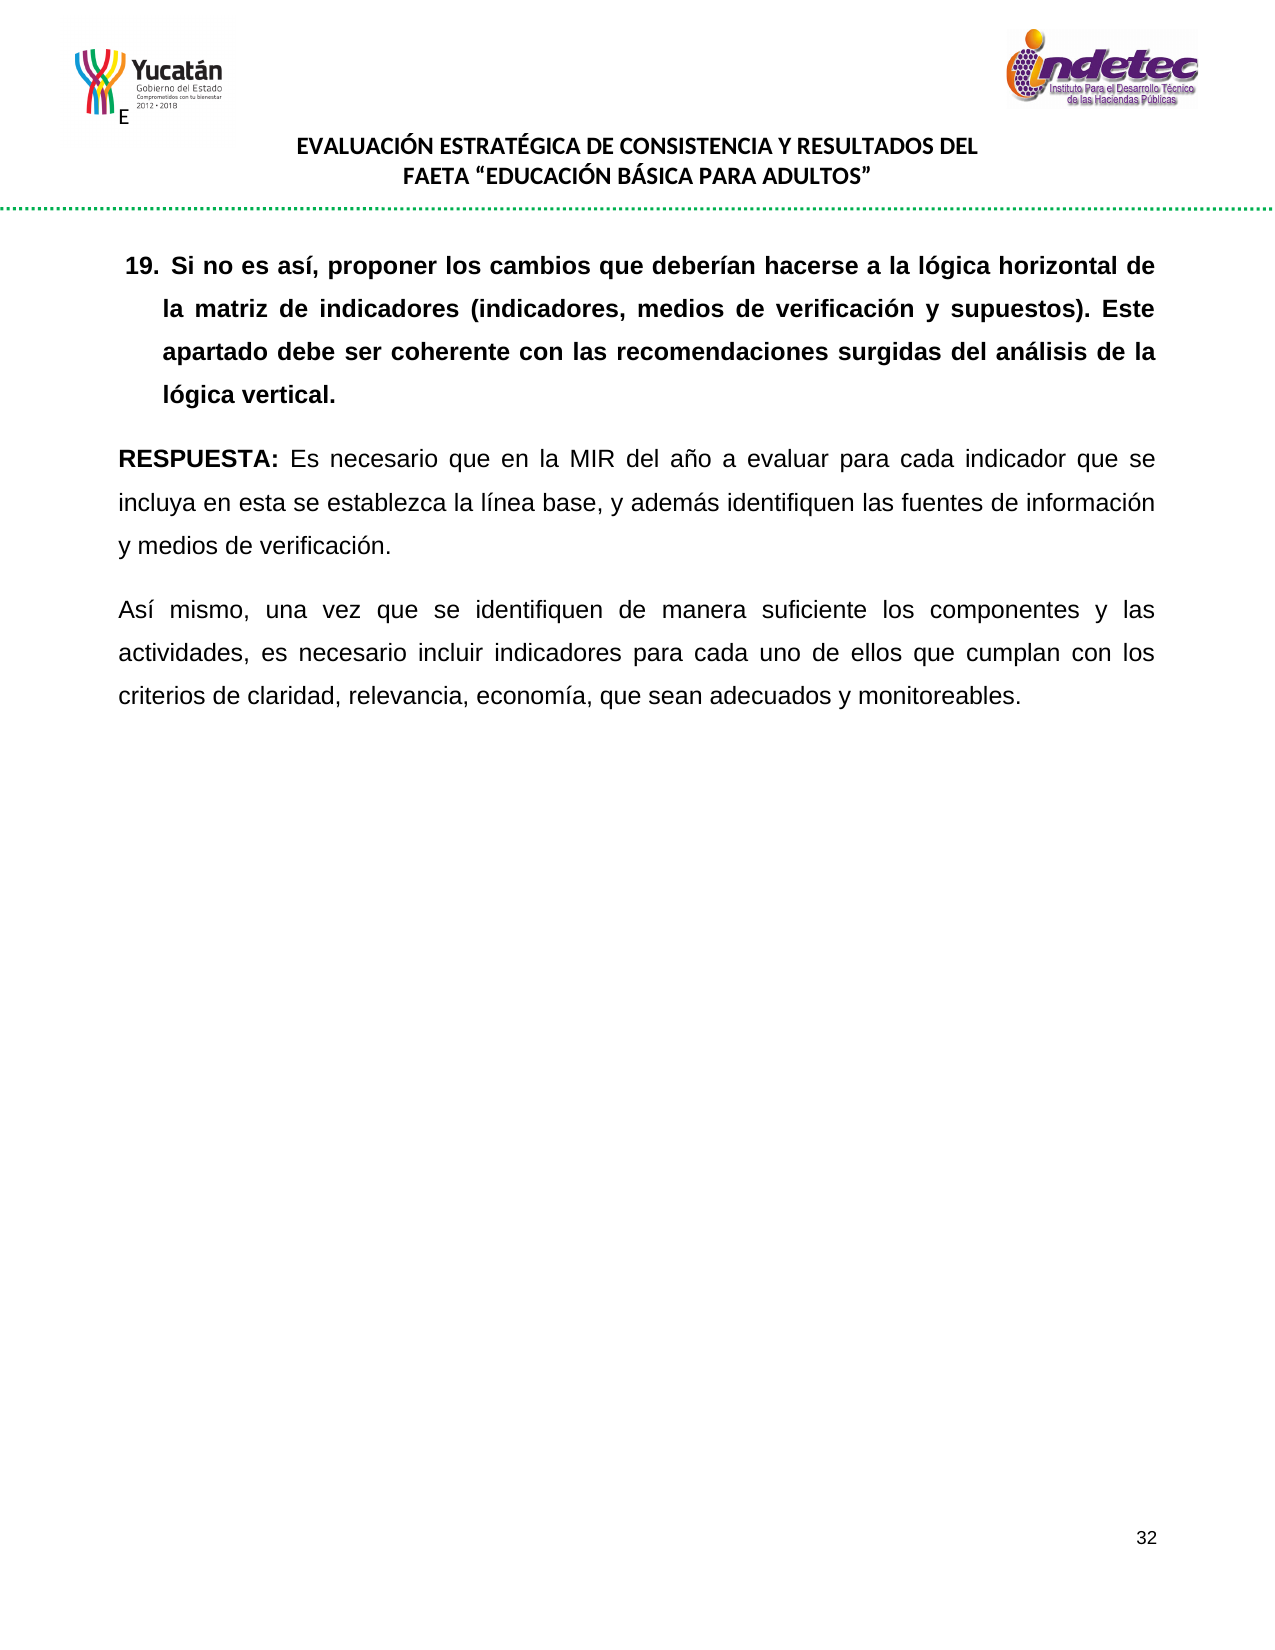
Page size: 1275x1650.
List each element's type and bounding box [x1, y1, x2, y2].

picture [1006, 29, 1199, 109]
picture [60, 15, 236, 148]
